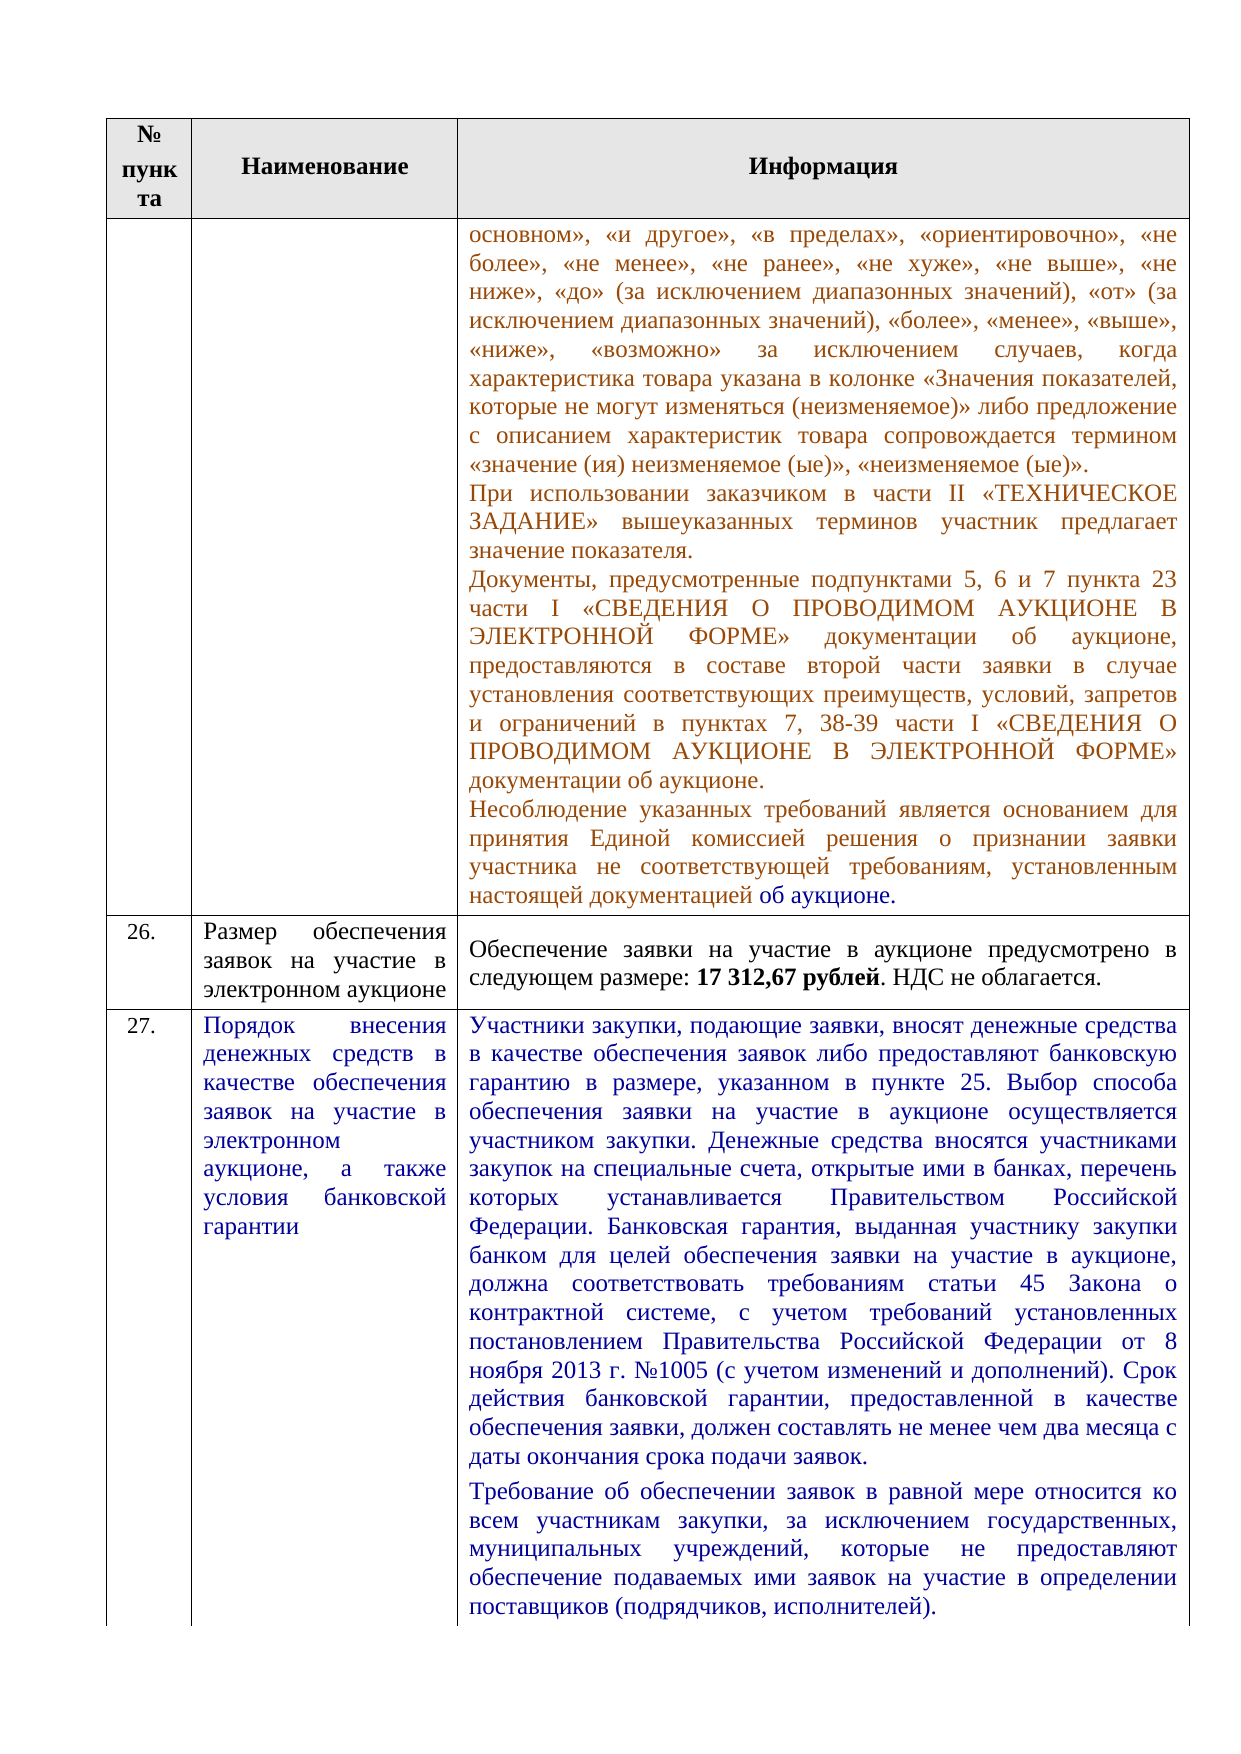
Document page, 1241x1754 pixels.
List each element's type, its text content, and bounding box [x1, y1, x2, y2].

table_cell [107, 1010, 191, 1626]
table_cell Порядок внесения денежных средств в качестве обеспечения заявок на участие в электронном аукционе, а также условия банковской гарантии [192, 1010, 457, 1626]
table_header Информация [458, 119, 1189, 218]
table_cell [458, 219, 1189, 915]
table_header № пункта [107, 119, 191, 218]
table_cell Размер обеспечения заявок на участие в электронном аукционе [192, 916, 457, 1009]
table_cell [107, 219, 191, 915]
table_cell Обеспечение заявки на участие в аукционе предусмотрено в следующем размере: 17 312,67 рублей. НДС не облагается. [458, 916, 1189, 1009]
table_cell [192, 219, 457, 915]
table_cell Участники закупки, подающие заявки, вносят денежные средства в качестве обеспечения заявок либо предоставляют банковскую гарантию в размере, указанном в пункте 25. Выбор способа обеспечения заявки на участие в аукционе осуществляется участником закупки. Денежные средства вносятся участниками закупок на специальные счета, открытые ими в банках, перечень которых устанавливается Правительством Российской Федерации. Банковская гарантия, выданная участнику закупки банком для целей обеспечения заявки на участие в аукционе, должна соответствовать требованиям статьи 45 Закона о контрактной системе, с учетом требований установленных постановлением Правительства Российской Федерации от 8 ноября 2013 г. №1005 (с учетом изменений и дополнений). Срок действия банковской гарантии, предоставленной в качестве обеспечения заявки, должен составлять не менее чем два месяца с даты окончания срока подачи заявок. Требование об обеспечении заявок в равной мере относится ко всем участникам закупки, за исключением государственных, муниципальных учреждений, которые не предоставляют обеспечение подаваемых ими заявок на участие в определении поставщиков (подрядчиков, исполнителей). [458, 1010, 1189, 1626]
table_cell [107, 916, 191, 1009]
table_header Наименование [192, 119, 457, 218]
